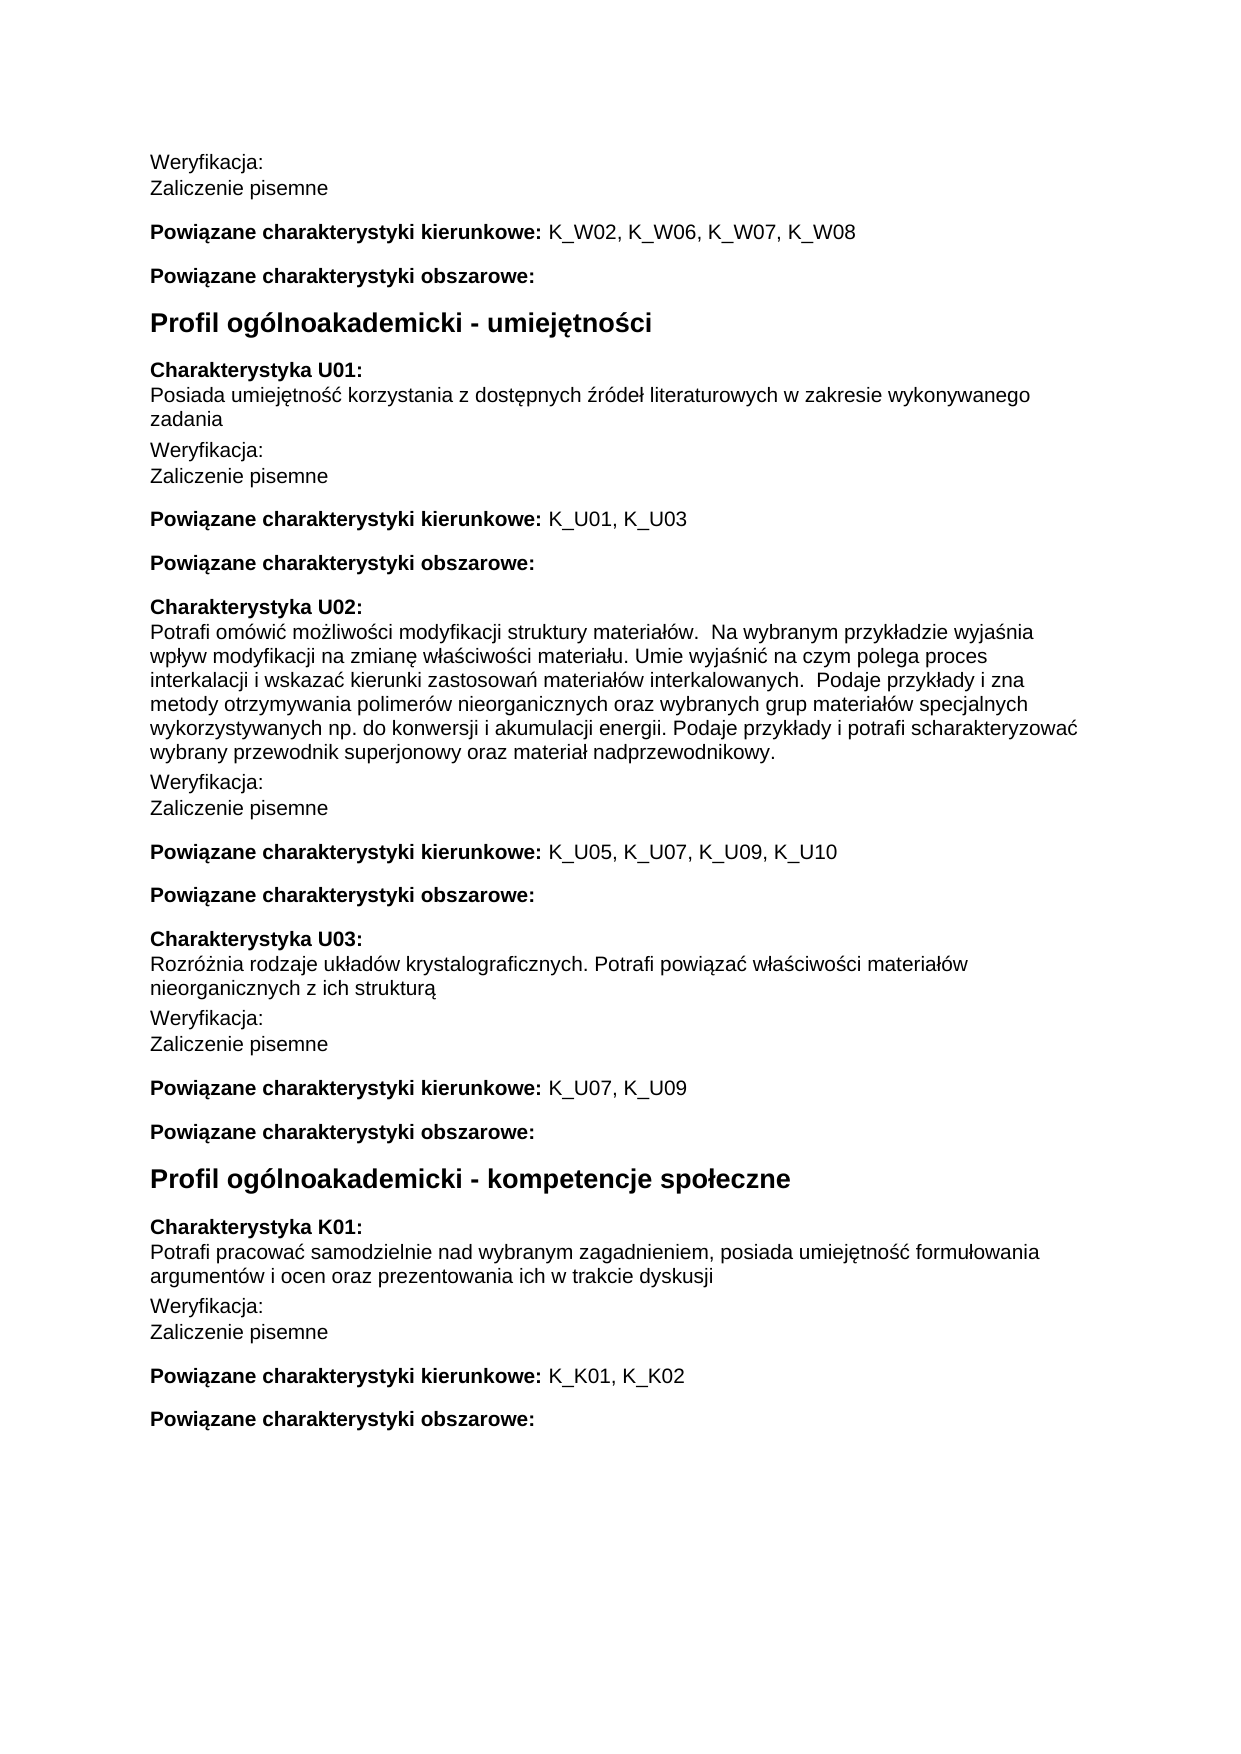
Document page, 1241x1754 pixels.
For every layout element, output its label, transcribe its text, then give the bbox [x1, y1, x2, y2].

text Powiązane charakterystyki obszarowe: [150, 263, 1090, 287]
text Powiązane charakterystyki kierunkowe: K_U01, K_U03 [150, 507, 1090, 531]
text Charakterystyka U02: [150, 595, 1090, 619]
text Rozróżnia rodzaje układów krystalograficznych. Potrafi powiązać właściwości materiałów nieorganicznych z ich strukturą [150, 952, 1090, 1000]
text Zaliczenie pisemne [150, 1320, 1090, 1344]
text Powiązane charakterystyki kierunkowe: K_U07, K_U09 [150, 1076, 1090, 1100]
text Powiązane charakterystyki obszarowe: [150, 883, 1090, 907]
text Weryfikacja: [150, 1294, 1090, 1318]
subtitle Profil ogólnoakademicki - kompetencje społeczne [150, 1163, 1090, 1195]
text Posiada umiejętność korzystania z dostępnych źródeł literaturowych w zakresie wykonywanego zadania [150, 383, 1090, 431]
text Powiązane charakterystyki obszarowe: [150, 1407, 1090, 1431]
text Zaliczenie pisemne [150, 1032, 1090, 1056]
text Potrafi pracować samodzielnie nad wybranym zagadnieniem, posiada umiejętność formułowania argumentów i ocen oraz prezentowania ich w trakcie dyskusji [150, 1239, 1090, 1287]
text Weryfikacja: [150, 437, 1090, 461]
text Zaliczenie pisemne [150, 176, 1090, 200]
text Potrafi omówić możliwości modyfikacji struktury materiałów. Na wybranym przykładzie wyjaśnia wpływ modyfikacji na zmianę właściwości materiału. Umie wyjaśnić na czym polega proces interkalacji i wskazać kierunki zastosowań materiałów interkalowanych. Podaje przykłady i zna metody otrzymywania polimerów nieorganicznych oraz wybranych grup materiałów specjalnych wykorzystywanych np. do konwersji i akumulacji energii. Podaje przykłady i potrafi scharakteryzować wybrany przewodnik superjonowy oraz materiał nadprzewodnikowy. [150, 620, 1090, 763]
subtitle Profil ogólnoakademicki - umiejętności [150, 307, 1090, 338]
text Powiązane charakterystyki kierunkowe: K_K01, K_K02 [150, 1363, 1090, 1387]
text Zaliczenie pisemne [150, 463, 1090, 487]
text Weryfikacja: [150, 770, 1090, 794]
text Charakterystyka K01: [150, 1214, 1090, 1238]
text Powiązane charakterystyki kierunkowe: K_W02, K_W06, K_W07, K_W08 [150, 220, 1090, 244]
text Charakterystyka U03: [150, 927, 1090, 951]
text Powiązane charakterystyki obszarowe: [150, 1120, 1090, 1144]
text Charakterystyka U01: [150, 358, 1090, 382]
text Weryfikacja: [150, 150, 1090, 174]
text Weryfikacja: [150, 1006, 1090, 1030]
text Zaliczenie pisemne [150, 796, 1090, 820]
text Powiązane charakterystyki kierunkowe: K_U05, K_U07, K_U09, K_U10 [150, 839, 1090, 863]
text Powiązane charakterystyki obszarowe: [150, 551, 1090, 575]
